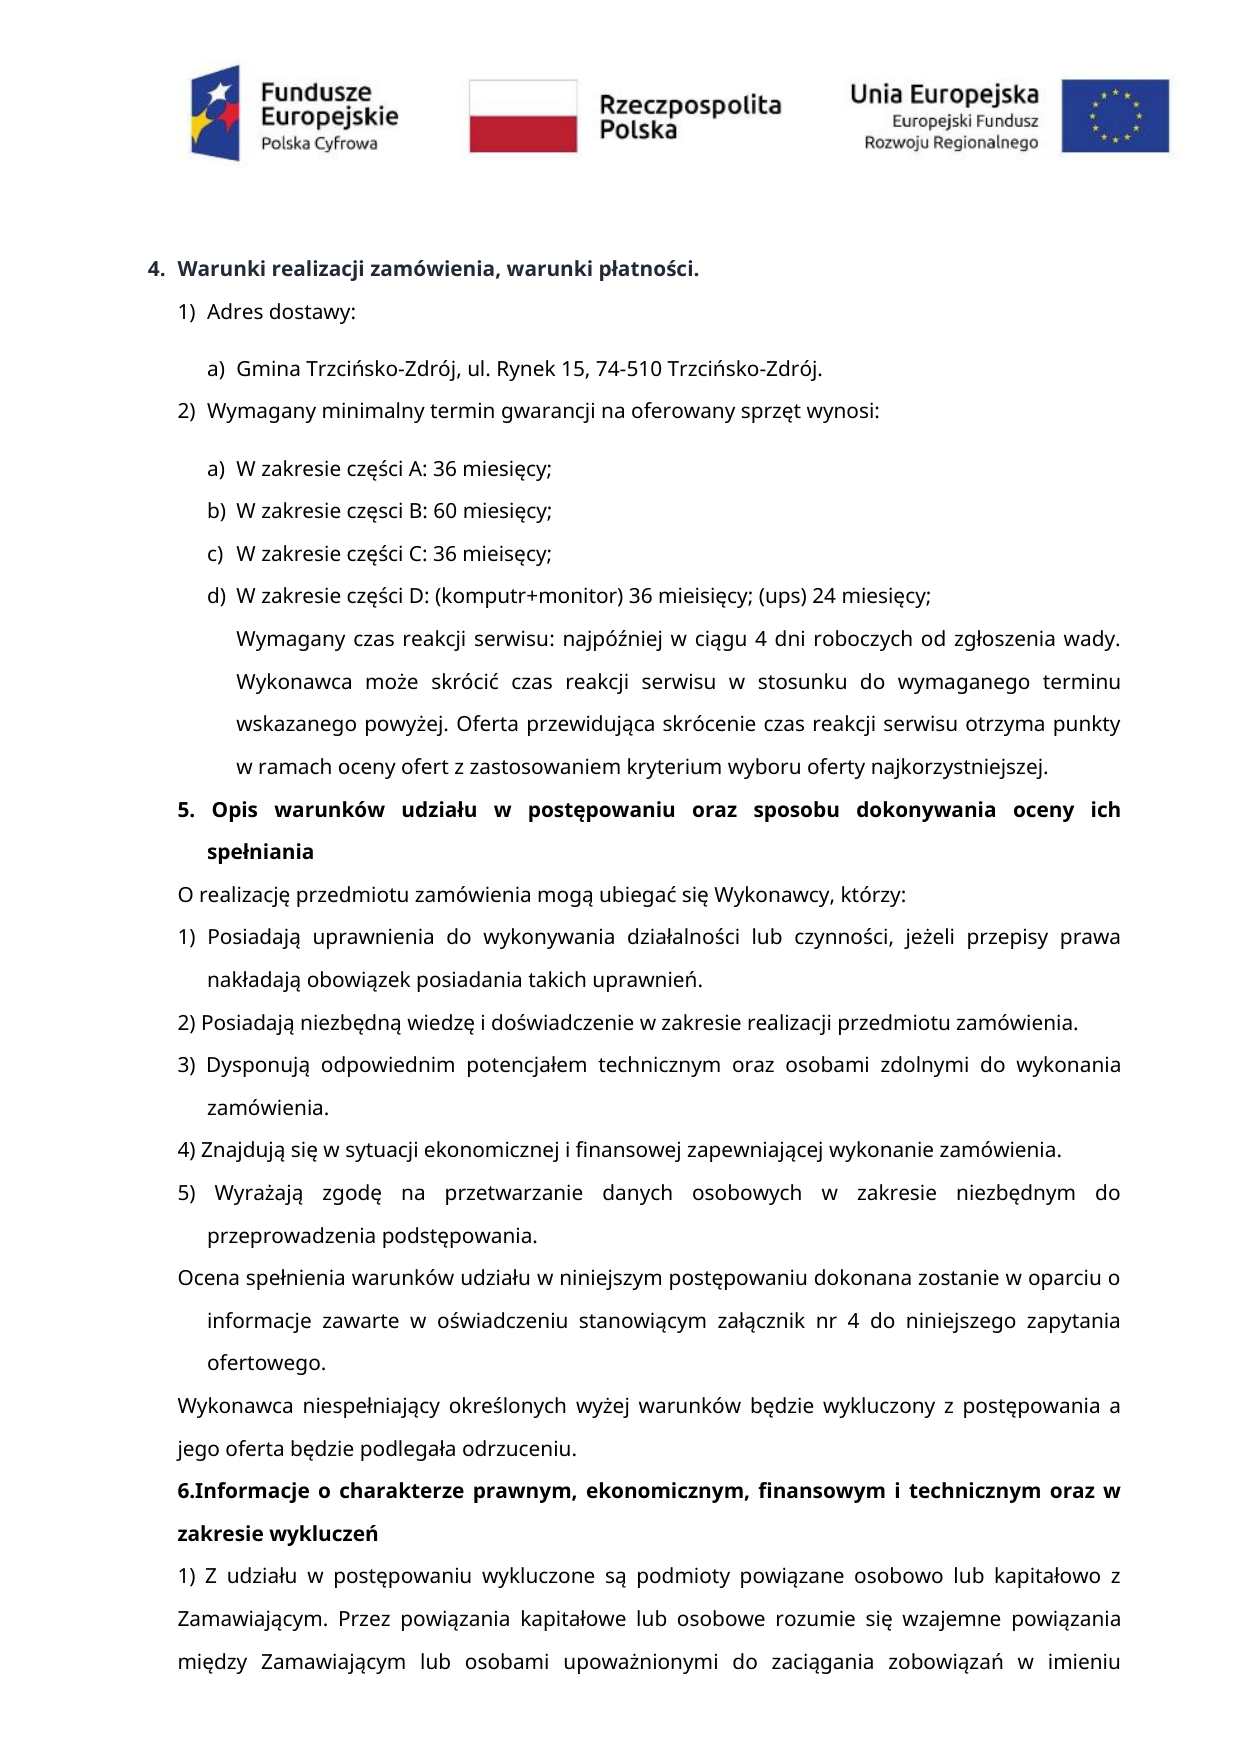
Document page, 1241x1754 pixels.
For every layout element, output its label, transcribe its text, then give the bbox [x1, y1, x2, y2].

text Wymagany czas reakcji serwisu: najpóźniej w ciągu 4 dni roboczych od zgłoszenia wady. Wykonawca może skrócić czas reakcji serwisu w stosunku do wymaganego terminu wskazanego powyżej. Oferta przewidująca skrócenie czas reakcji serwisu otrzyma punkty w ramach oceny ofert z zastosowaniem kryterium wyboru oferty najkorzystniejszej. [236, 624, 1122, 781]
list W zakresie części C: 36 mieisęcy; [207, 539, 1122, 567]
text Wykonawca niespełniający określonych wyżej warunków będzie wykluczony z postępowania a jego oferta będzie podlegała odrzuceniu. [177, 1391, 1122, 1462]
text Ocena spełnienia warunków udziału w niniejszym postępowaniu dokonana zostanie w oparciu o informacje zawarte w oświadczeniu stanowiącym załącznik nr 4 do niniejszego zapytania ofertowego. [177, 1263, 1122, 1377]
subtitle Adres dostawy: [177, 297, 1122, 325]
list W zakresie części D: (komputr+monitor) 36 mieisięcy; (ups) 24 miesięcy; [207, 582, 1122, 610]
text 3) Dysponują odpowiednim potencjałem technicznym oraz osobami zdolnymi do wykonania zamówienia. [177, 1050, 1122, 1121]
text 2) Posiadają niezbędną wiedzę i doświadczenie w zakresie realizacji przedmiotu zamówienia. [177, 1008, 1122, 1036]
subtitle Warunki realizacji zamówienia, warunki płatności. [148, 254, 1122, 283]
picture [177, 59, 1182, 169]
list Gmina Trzcińsko-Zdrój, ul. Rynek 15, 74-510 Trzcińsko-Zdrój. [207, 354, 1122, 382]
text O realizację przedmiotu zamówienia mogą ubiegać się Wykonawcy, którzy: [177, 880, 1122, 908]
text 5) Wyrażają zgodę na przetwarzanie danych osobowych w zakresie niezbędnym do przeprowadzenia podstępowania. [177, 1178, 1122, 1249]
list W zakresie części A: 36 miesięcy; [207, 454, 1122, 482]
text 6.Informacje o charakterze prawnym, ekonomicznym, finansowym i technicznym oraz w zakresie wykluczeń [177, 1476, 1122, 1547]
list W zakresie częsci B: 60 miesięcy; [207, 496, 1122, 525]
text 1) Posiadają uprawnienia do wykonywania działalności lub czynności, jeżeli przepisy prawa nakładają obowiązek posiadania takich uprawnień. [177, 922, 1122, 993]
text 4) Znajdują się w sytuacji ekonomicznej i finansowej zapewniającej wykonanie zamówienia. [177, 1136, 1122, 1164]
text 5. Opis warunków udziału w postępowaniu oraz sposobu dokonywania oceny ich spełniania [177, 795, 1122, 866]
subtitle Wymagany minimalny termin gwarancji na oferowany sprzęt wynosi: [177, 397, 1122, 425]
